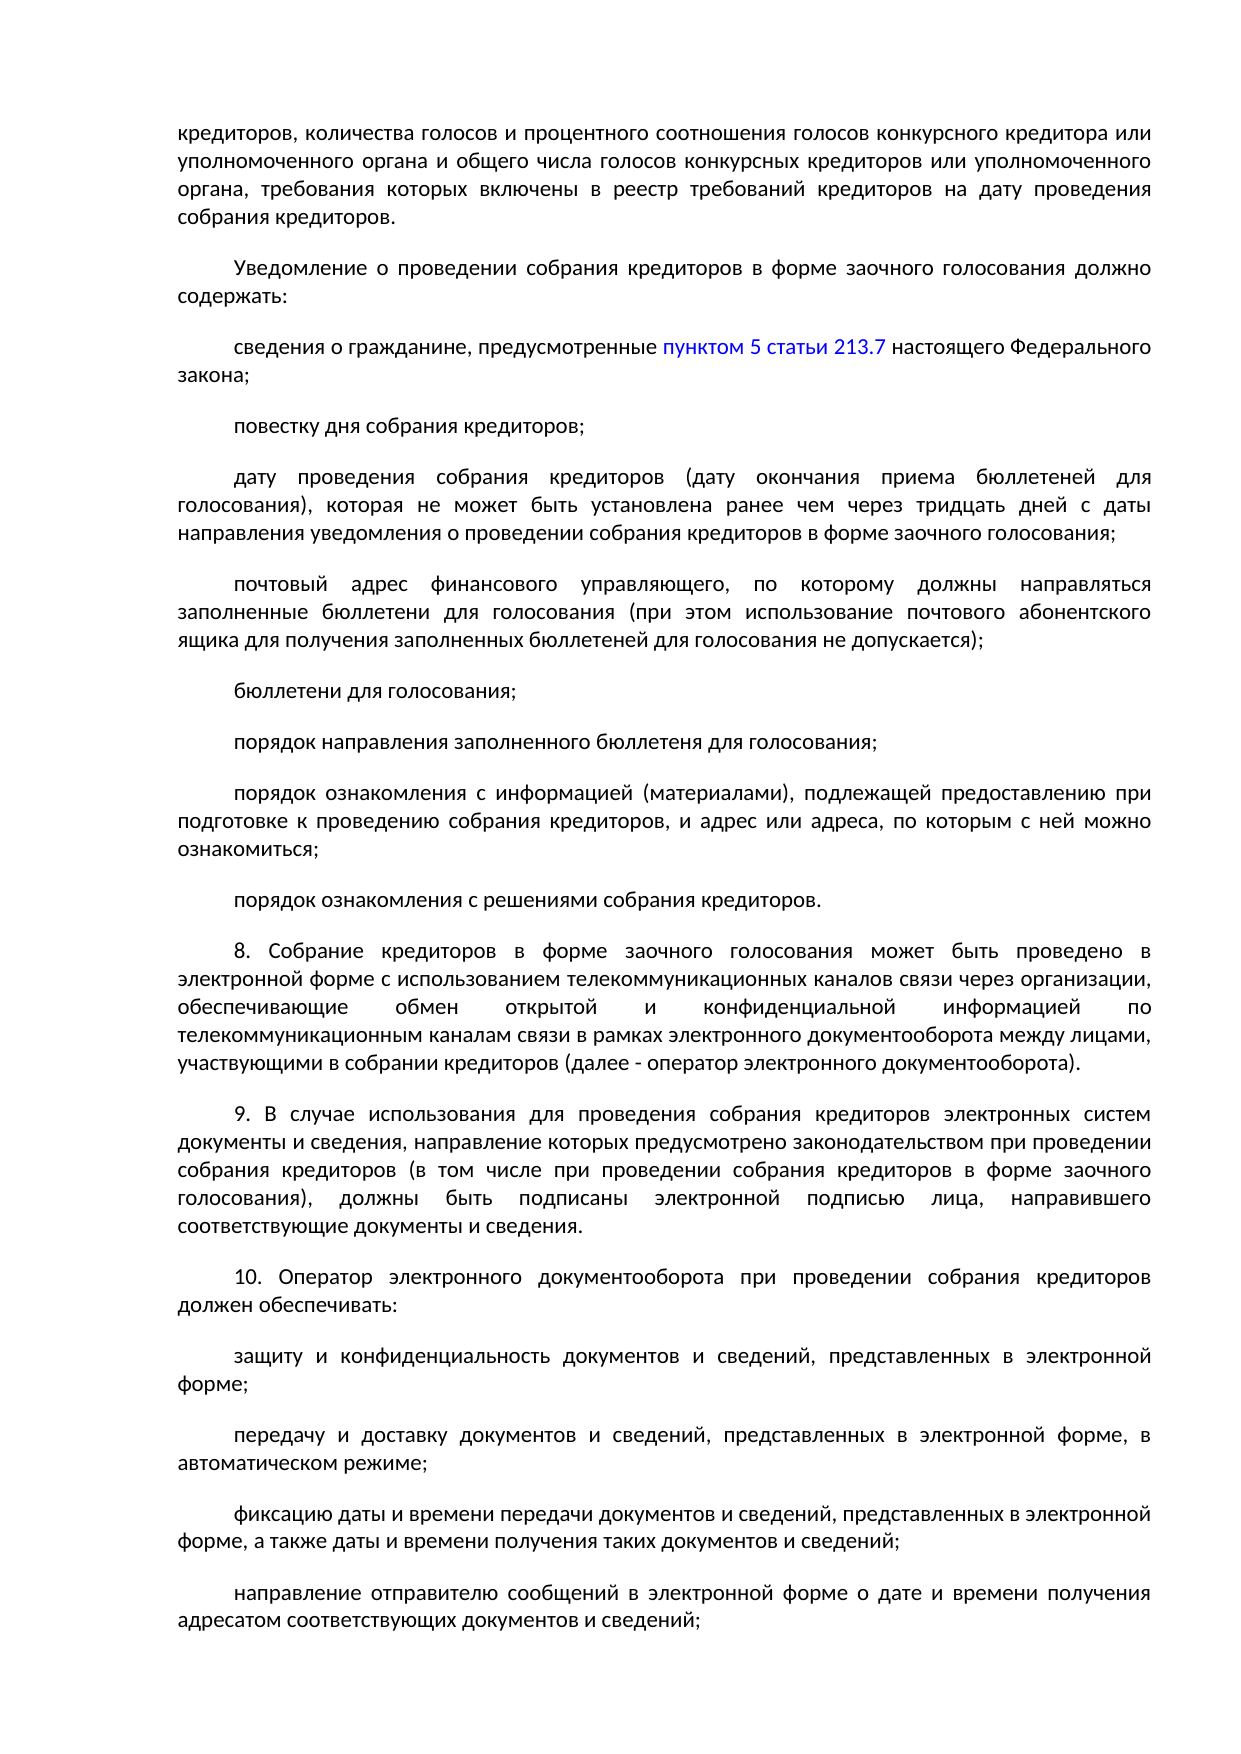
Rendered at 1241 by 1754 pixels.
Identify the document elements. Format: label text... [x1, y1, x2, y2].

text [177, 118, 1152, 230]
text сведения о гражданине, предусмотренные пунктом 5 статьи 213.7 настоящего Федерального закона; [177, 332, 1152, 388]
text порядок ознакомления с решениями собрания кредиторов. [177, 885, 1152, 913]
text 10. Оператор электронного документооборота при проведении собрания кредиторов должен обеспечивать: [177, 1262, 1152, 1318]
text фиксацию даты и времени передачи документов и сведений, представленных в электронной форме, а также даты и времени получения таких документов и сведений; [177, 1499, 1152, 1555]
text защиту и конфиденциальность документов и сведений, представленных в электронной форме; [177, 1341, 1152, 1397]
text почтовый адрес финансового управляющего, по которому должны направляться заполненные бюллетени для голосования (при этом использование почтового абонентского ящика для получения заполненных бюллетеней для голосования не допускается); [177, 569, 1152, 653]
text дату проведения собрания кредиторов (дату окончания приема бюллетеней для голосования), которая не может быть установлена ранее чем через тридцать дней с даты направления уведомления о проведении собрания кредиторов в форме заочного голосования; [177, 462, 1152, 546]
text Уведомление о проведении собрания кредиторов в форме заочного голосования должно содержать: [177, 253, 1152, 309]
text повестку дня собрания кредиторов; [177, 411, 1152, 439]
text порядок ознакомления с информацией (материалами), подлежащей предоставлению при подготовке к проведению собрания кредиторов, и адрес или адреса, по которым с ней можно ознакомиться; [177, 778, 1152, 862]
text передачу и доставку документов и сведений, представленных в электронной форме, в автоматическом режиме; [177, 1420, 1152, 1476]
text порядок направления заполненного бюллетеня для голосования; [177, 727, 1152, 755]
text бюллетени для голосования; [177, 676, 1152, 704]
text 9. В случае использования для проведения собрания кредиторов электронных систем документы и сведения, направление которых предусмотрено законодательством при проведении собрания кредиторов (в том числе при проведении собрания кредиторов в форме заочного голосования), должны быть подписаны электронной подписью лица, направившего соответствующие документы и сведения. [177, 1099, 1152, 1239]
text 8. Собрание кредиторов в форме заочного голосования может быть проведено в электронной форме с использованием телекоммуникационных каналов связи через организации, обеспечивающие обмен открытой и конфиденциальной информацией по телекоммуникационным каналам связи в рамках электронного документооборота между лицами, участвующими в собрании кредиторов (далее - оператор электронного документооборота). [177, 936, 1152, 1076]
text направление отправителю сообщений в электронной форме о дате и времени получения адресатом соответствующих документов и сведений; [177, 1578, 1152, 1634]
